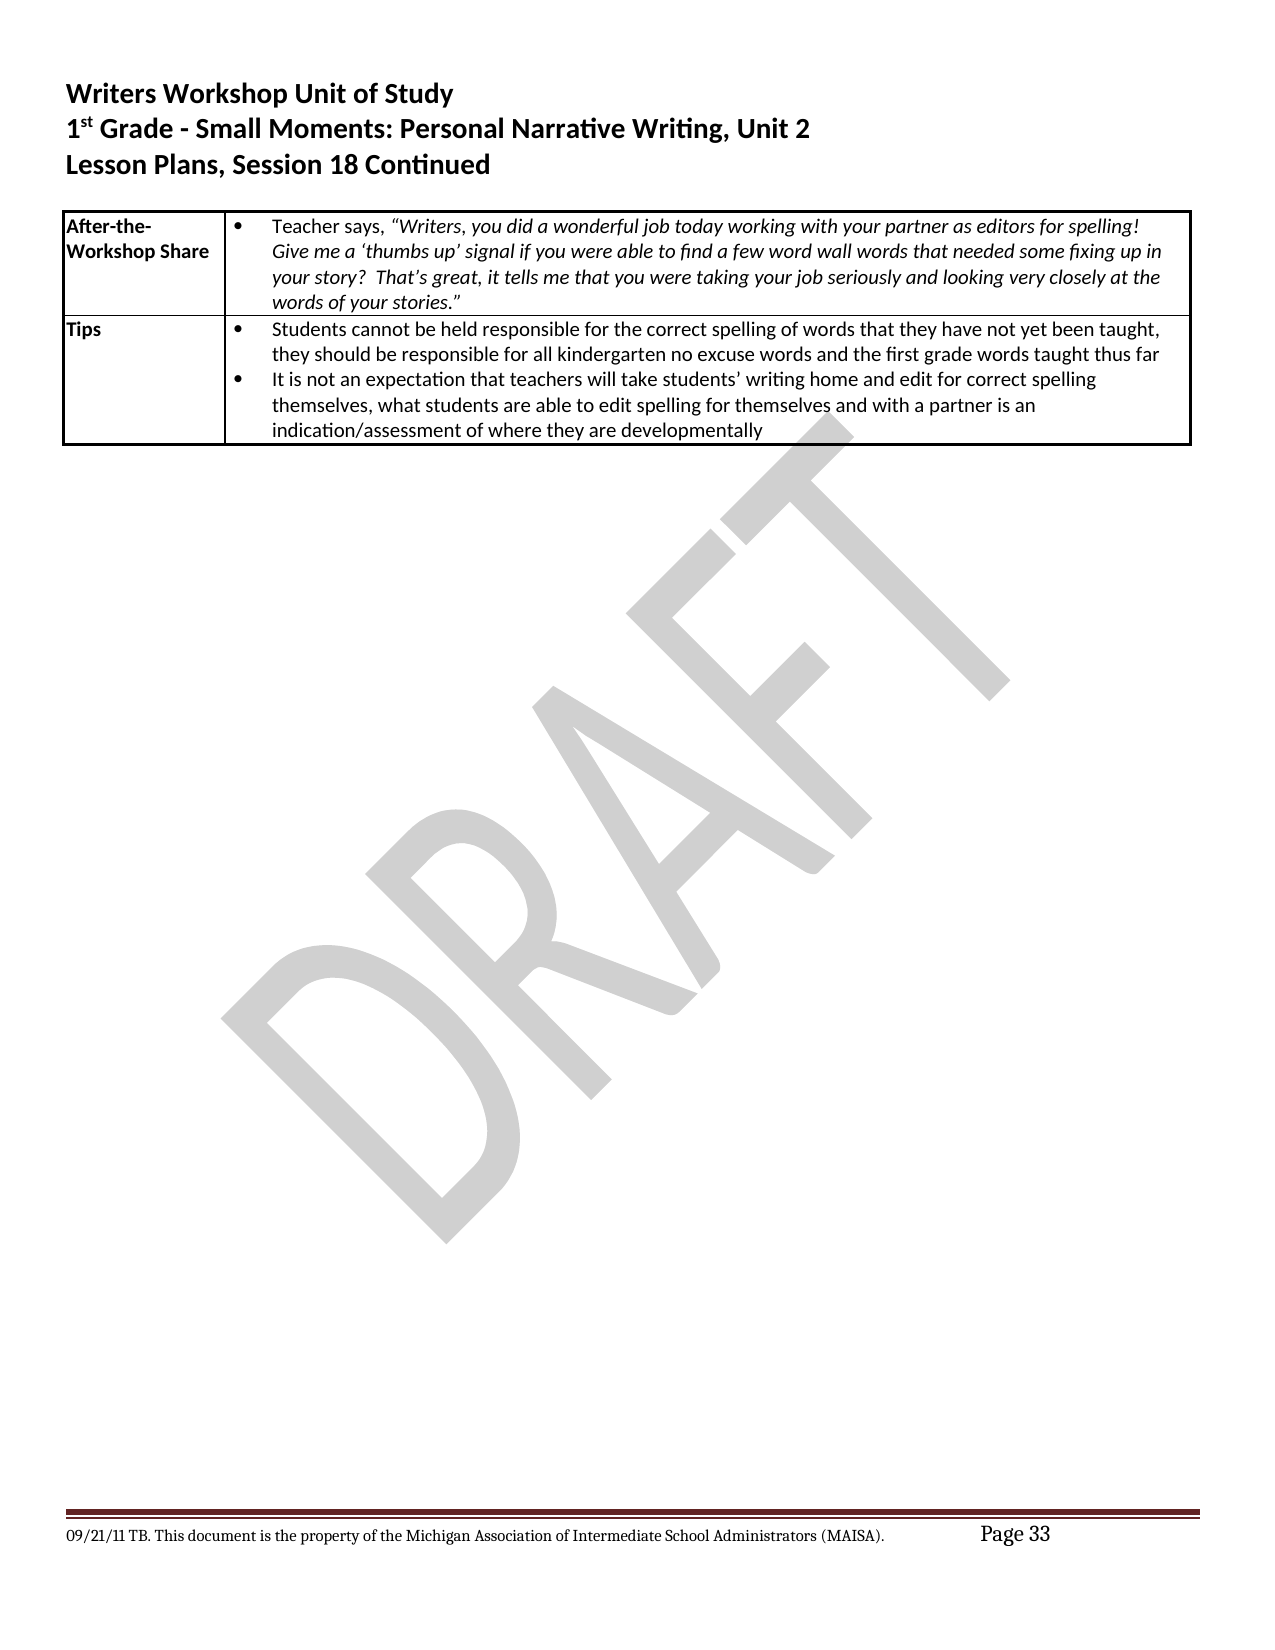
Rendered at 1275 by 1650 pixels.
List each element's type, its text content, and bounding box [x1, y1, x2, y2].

table_header After-the-Workshop Share [65, 213, 224, 315]
table_cell Tips [65, 316, 224, 443]
text Lesson Plans, Session 18 Continued [66, 146, 1200, 182]
table_cell Students cannot be held responsible for the correct spelling of words that they have not yet been taught, they should be responsible for all kindergarten no excuse words and the first grade words taught thus far It is not an expectation that teachers will take students’ writing home and edit for correct spelling themselves, what students are able to edit spelling for themselves and with a partner is an indication/assessment of where they are developmentally [226, 316, 1189, 443]
table_header Teacher says, “Writers, you did a wonderful job today working with your partner as editors for spelling! Give me a ‘thumbs up’ signal if you were able to find a few word wall words that needed some fixing up in your story? That’s great, it tells me that you were taking your job seriously and looking very closely at the words of your stories.” [226, 213, 1189, 315]
